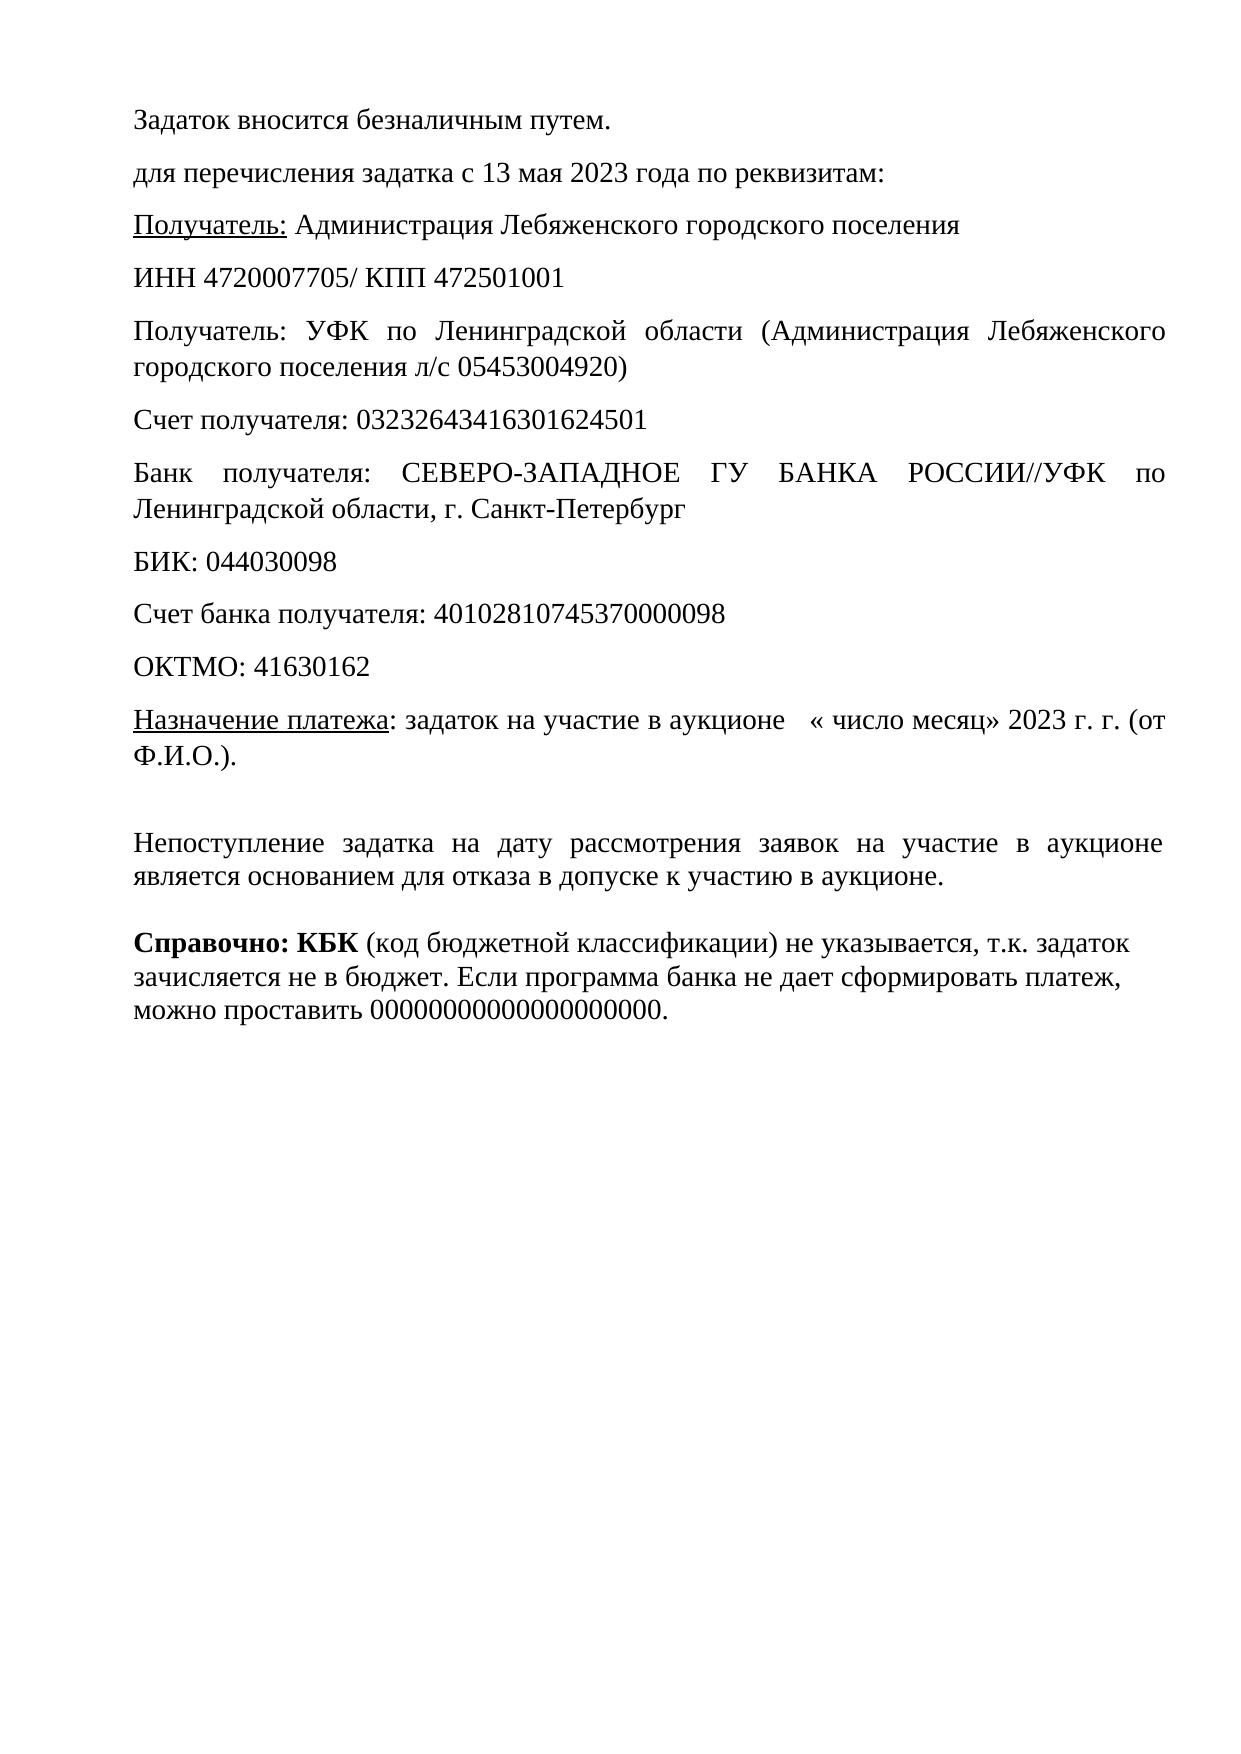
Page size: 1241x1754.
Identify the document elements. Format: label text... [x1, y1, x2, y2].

text Банк получателя: СЕВЕРО-ЗАПАДНОЕ ГУ БАНКА РОССИИ//УФК по Ленинградской области, г. Санкт-Петербург [133, 455, 1167, 524]
text Непоступление задатка на дату рассмотрения заявок на участие в аукционе является основанием для отказа в допуске к участию в аукционе. [133, 825, 1164, 892]
text БИК: 044030098 [133, 544, 1167, 577]
text Назначение платежа: задаток на участие в аукционе « число месяц» 2023 г. г. (от Ф.И.О.). [133, 702, 1167, 772]
text Счет банка получателя: 40102810745370000098 [133, 597, 1167, 630]
text Получатель: УФК по Ленинградской области (Администрация Лебяженского городского поселения л/с 05453004920) [133, 313, 1167, 383]
text Счет получателя: 03232643416301624501 [133, 402, 1167, 436]
text Справочно: КБК (код бюджетной классификации) не указывается, т.к. задаток зачисляется не в бюджет. Если программа банка не дает сформировать платеж, можно проставить 00000000000000000000. [133, 925, 1167, 1026]
text для перечисления задатка с 13 мая 2023 года по реквизитам: [133, 155, 1167, 188]
text ИНН 4720007705/ КПП 472501001 [133, 260, 1167, 294]
text ОКТМО: 41630162 [133, 649, 1167, 683]
text Получатель: Администрация Лебяженского городского поселения [133, 207, 1167, 241]
text Задаток вносится безналичным путем. [133, 102, 1167, 135]
